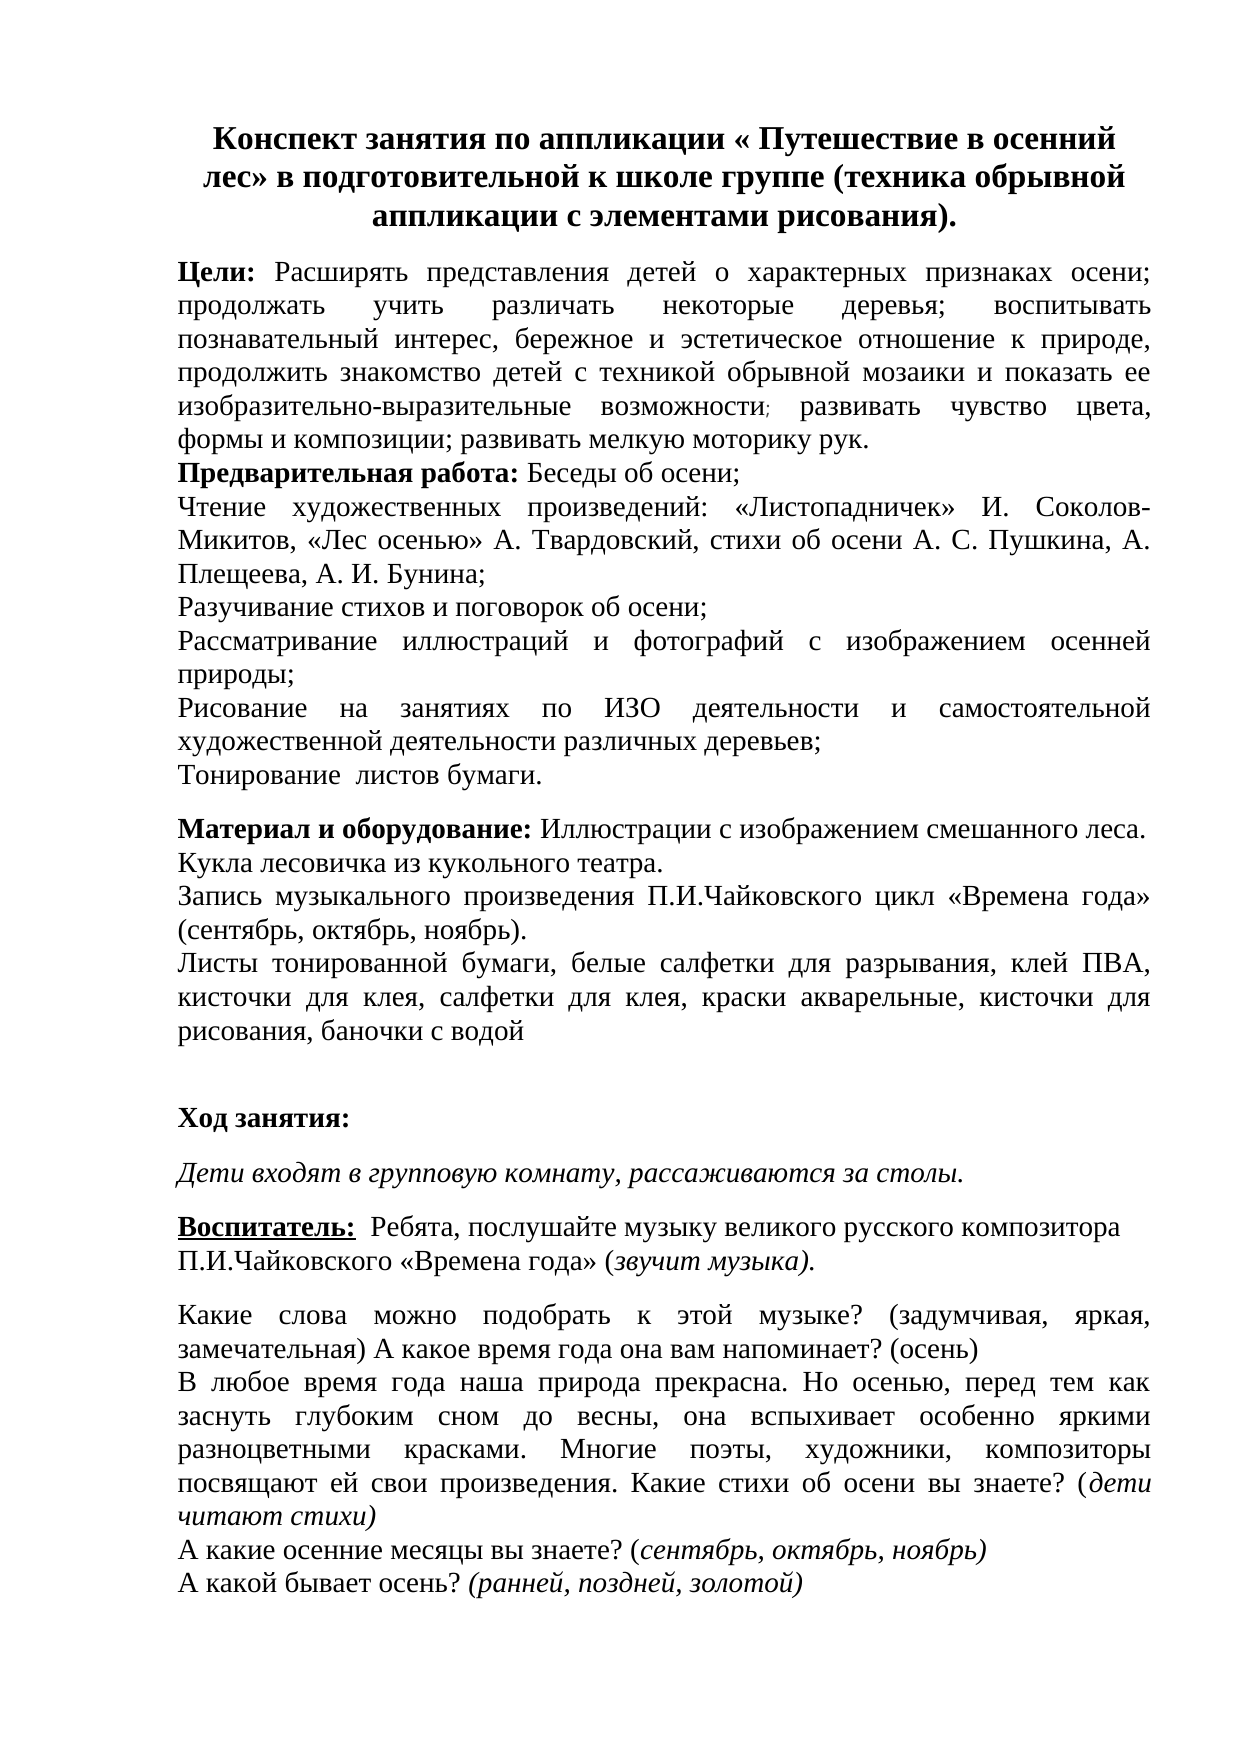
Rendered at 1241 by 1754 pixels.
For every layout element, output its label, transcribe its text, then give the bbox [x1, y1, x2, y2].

text Листы тонированной бумаги, белые салфетки для разрывания, клей ПВА, кисточки для клея, салфетки для клея, краски акварельные, кисточки для рисования, баночки с водой [177, 946, 1152, 1046]
text Воспитатель: Ребята, послушайте музыку великого русского композитора П.И.Чайковского «Времена года» (звучит музыка). [177, 1209, 1152, 1276]
text Разучивание стихов и поговорок об осени; [177, 589, 1152, 623]
text Ход занятия: [177, 1101, 1152, 1134]
text Материал и оборудование: Иллюстрации с изображением смешанного леса. [177, 811, 1152, 845]
text Цели: Расширять представления детей о характерных признаках осени; продолжать учить различать некоторые деревья; воспитывать познавательный интерес, бережное и эстетическое отношение к природе, продолжить знакомство детей с техникой обрывной мозаики и показать ее изобразительно-выразительные возможности; развивать чувство цвета, формы и композиции; развивать мелкую моторику рук. [177, 254, 1152, 455]
text Рассматривание иллюстраций и фотографий с изображением осенней природы; [177, 623, 1152, 690]
text Тонирование листов бумаги. [177, 757, 1152, 791]
text Чтение художественных произведений: «Листопадничек» И. Соколов-Микитов, «Лес осенью» А. Твардовский, стихи об осени А. С. Пушкина, А. Плещеева, А. И. Бунина; [177, 489, 1152, 589]
text Рисование на занятиях по ИЗО деятельности и самостоятельной художественной деятельности различных деревьев; [177, 690, 1152, 757]
text А какие осенние месяцы вы знаете? (сентябрь, октябрь, ноябрь) [177, 1532, 1152, 1566]
text Дети входят в групповую комнату, рассаживаются за столы. [177, 1155, 1152, 1188]
text А какой бывает осень? (ранней, поздней, золотой) [177, 1566, 1152, 1599]
text Конспект занятия по аппликации « Путешествие в осенний лес» в подготовительной к школе группе (техника обрывной аппликации с элементами рисования). [177, 118, 1152, 233]
text В любое время года наша природа прекрасна. Но осенью, перед тем как заснуть глубоким сном до весны, она вспыхивает особенно яркими разноцветными красками. Многие поэты, художники, композиторы посвящают ей свои произведения. Какие стихи об осени вы знаете? (дети читают стихи) [177, 1364, 1152, 1532]
text Кукла лесовичка из кукольного театра. [177, 845, 1152, 878]
text Какие слова можно подобрать к этой музыке? (задумчивая, яркая, замечательная) А какое время года она вам напоминает? (осень) [177, 1297, 1152, 1364]
text Предварительная работа: Беседы об осени; [177, 455, 1152, 489]
text Запись музыкального произведения П.И.Чайковского цикл «Времена года» (сентябрь, октябрь, ноябрь). [177, 878, 1152, 946]
